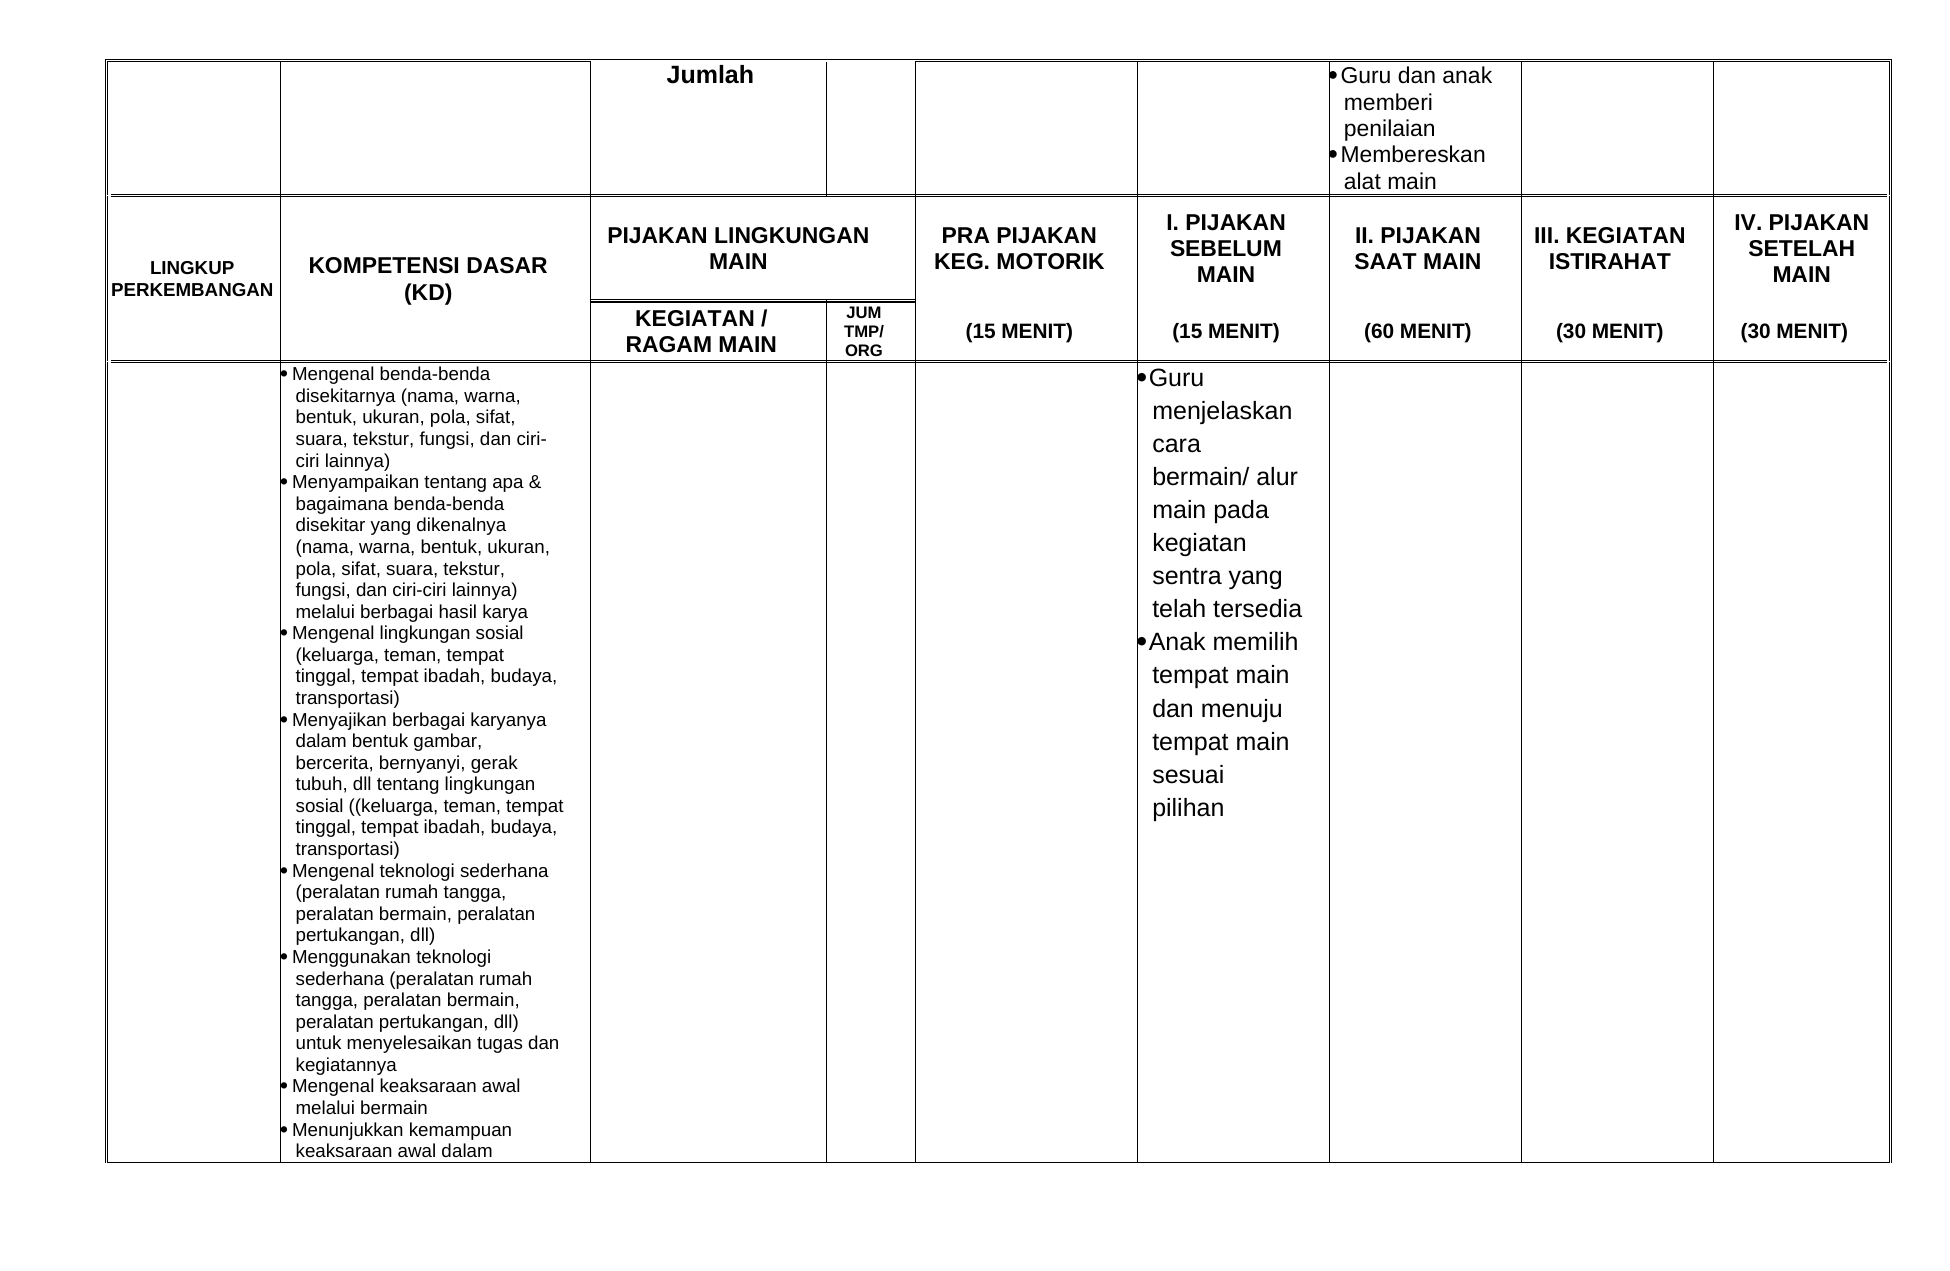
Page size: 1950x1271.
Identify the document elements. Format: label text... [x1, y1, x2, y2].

table_cell LINGKUP PERKEMBANGAN [107, 194, 280, 360]
table_cell IV. PIJAKAN SETELAH MAIN [1714, 194, 1890, 299]
table_cell [107, 360, 280, 1162]
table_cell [281, 62, 590, 194]
table_cell (15 MENIT) [916, 299, 1137, 360]
table_cell [1330, 363, 1521, 1162]
table_cell Guru menjelaskan cara bermain/ alur main pada kegiatan sentra yang telah tersedia Anak memilih tempat main dan menuju tempat main sesuai pilihan [1138, 363, 1329, 1162]
table_cell Jumlah [590, 60, 827, 194]
table_cell [916, 363, 1137, 395]
table_cell [827, 60, 916, 194]
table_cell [1330, 62, 1521, 194]
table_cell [916, 62, 1137, 194]
table_cell PIJAKAN LINGKUNGAN MAIN [591, 197, 915, 299]
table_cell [1522, 62, 1713, 194]
table_cell [1522, 363, 1713, 1162]
table_cell PRA PIJAKAN KEG. MOTORIK [916, 197, 1137, 299]
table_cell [1138, 62, 1329, 194]
table_cell (60 MENIT) [1330, 299, 1521, 360]
table_cell JUM TMP/ ORG [827, 303, 915, 360]
table_cell (15 MENIT) [1138, 299, 1329, 360]
table_cell Mengenal benda-benda disekitarnya (nama, warna, bentuk, ukuran, pola, sifat, suara, tekstur, fungsi, dan ciri-ciri lainnya) Menyampaikan tentang apa & bagaimana benda-benda disekitar yang dikenalnya (nama, warna, bentuk, ukuran, pola, sifat, suara, tekstur, fungsi, dan ciri-ciri lainnya) melalui berbagai hasil karya Mengenal lingkungan sosial (keluarga, teman, tempat tinggal, tempat ibadah, budaya, transportasi) Menyajikan berbagai karyanya dalam bentuk gambar, bercerita, bernyanyi, gerak tubuh, dll tentang lingkungan sosial ((keluarga, teman, tempat tinggal, tempat ibadah, budaya, transportasi) Mengenal teknologi sederhana (peralatan rumah tangga, peralatan bermain, peralatan pertukangan, dll) Menggunakan teknologi sederhana (peralatan rumah tangga, peralatan bermain, peralatan pertukangan, dll) untuk menyelesaikan tugas dan kegiatannya Mengenal keaksaraan awal melalui bermain Menunjukkan kemampuan keaksaraan awal dalam berbagai bentuk karya Mengenal berbagai karya dan aktivitas seni Menunjukkan karya & aktivitas seni dengan menggunakan berbagai media [281, 363, 590, 1162]
table_cell [916, 395, 1137, 1162]
table_cell [827, 363, 915, 430]
table_cell I. PIJAKAN SEBELUM MAIN [1138, 197, 1329, 299]
table_cell [827, 430, 915, 1162]
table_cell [108, 62, 280, 194]
table_cell KEGIATAN / RAGAM MAIN [591, 303, 826, 360]
table_cell (30 MENIT) [1522, 299, 1713, 360]
table_cell II. PIJAKAN SAAT MAIN [1330, 197, 1521, 299]
table_cell [1714, 360, 1890, 1162]
table_cell (30 MENIT) [1714, 299, 1889, 360]
table_cell [591, 363, 826, 1162]
table_cell KOMPETENSI DASAR (KD) [281, 197, 590, 360]
table_cell III. KEGIATAN ISTIRAHAT [1522, 197, 1713, 299]
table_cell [1714, 62, 1889, 194]
